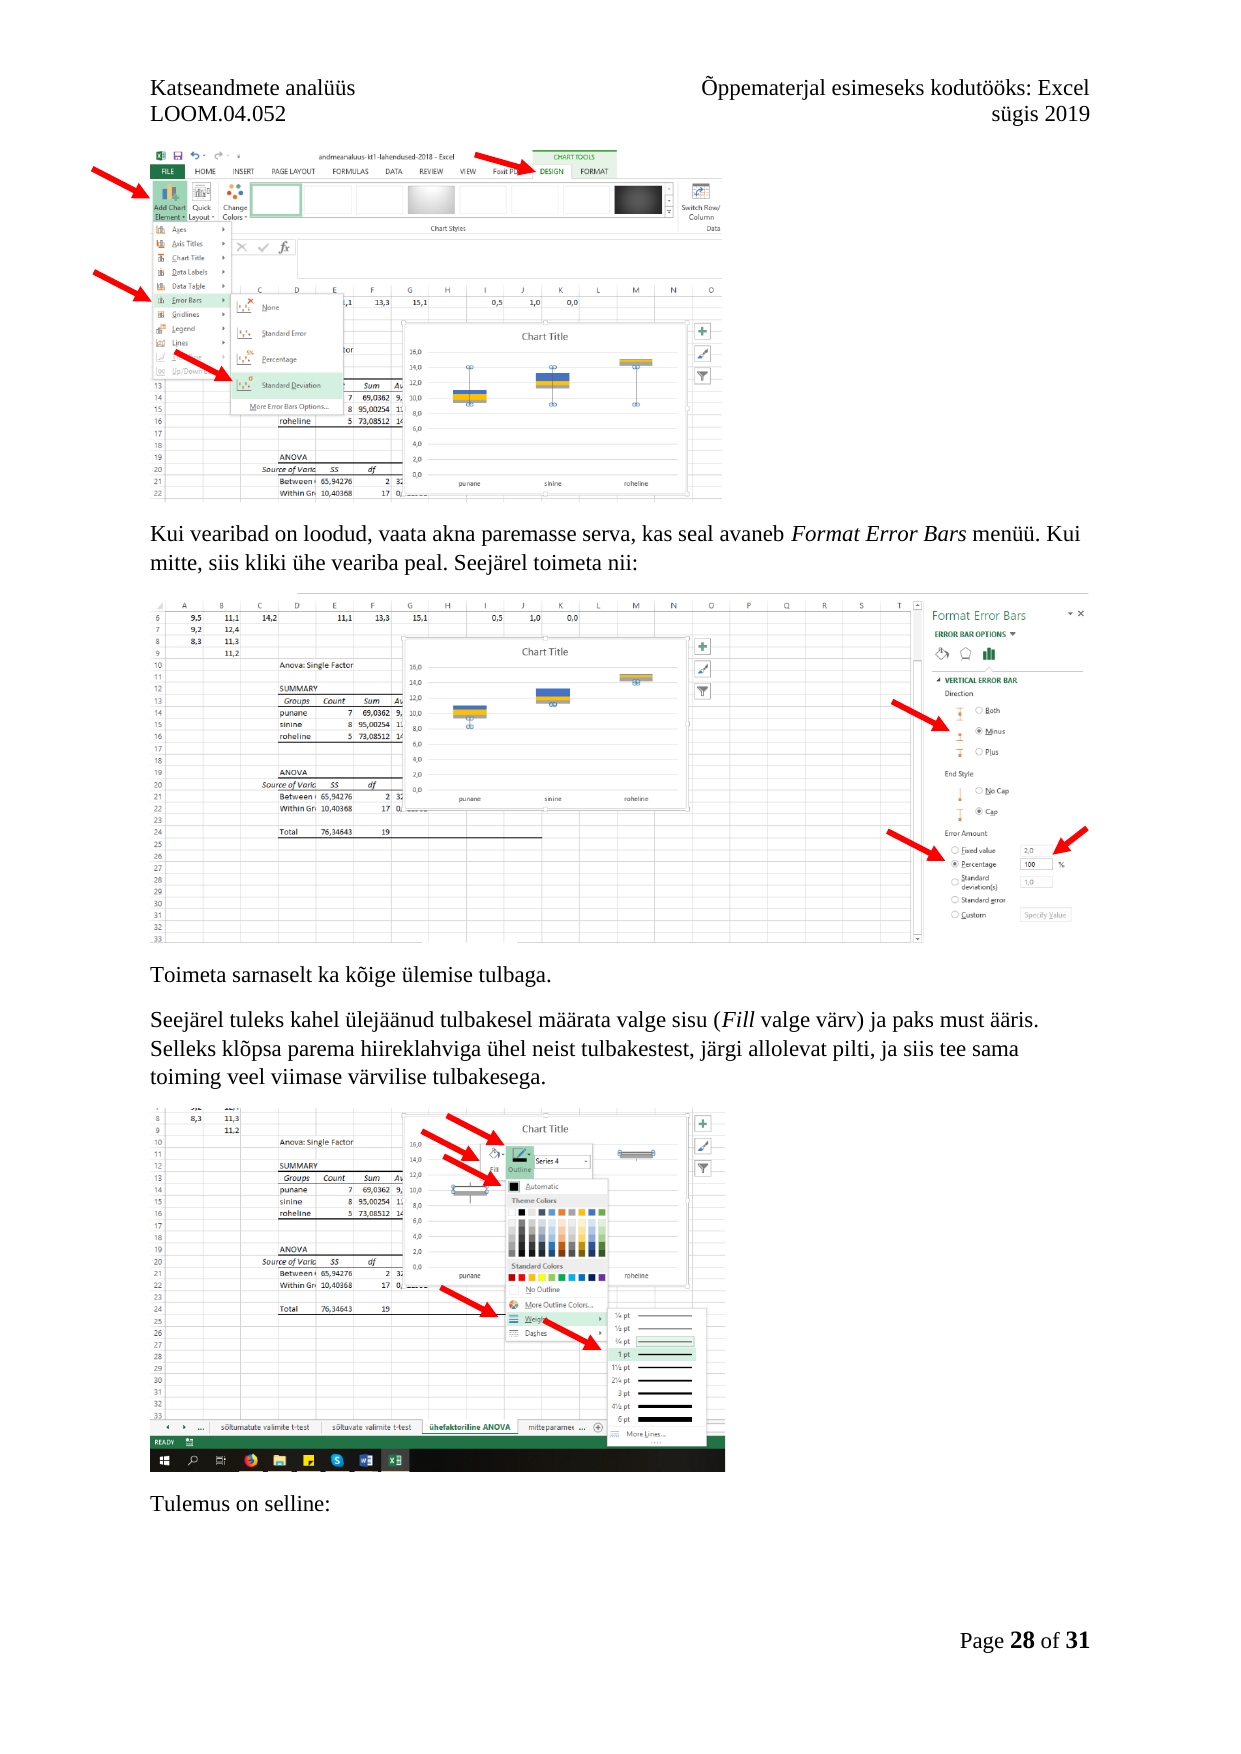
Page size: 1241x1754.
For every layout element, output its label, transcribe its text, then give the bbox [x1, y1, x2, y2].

picture [150, 150, 722, 502]
picture [150, 1108, 725, 1472]
text Kui vearibad on loodud, vaata akna paremasse serva, kas seal avaneb Format Error Bars menüü. Kui mitte, siis kliki ühe veariba peal. Seejärel toimeta nii: [150, 520, 1090, 575]
text Toimeta sarnaselt ka kõige ülemise tulbaga. [150, 961, 1090, 987]
picture [150, 593, 1091, 943]
text Seejärel tuleks kahel ülejäänud tulbakesel määrata valge sisu (Fill valge värv) ja paks must ääris. Selleks klõpsa parema hiireklahviga ühel neist tulbakestest, järgi allolevat pilti, ja siis tee sama toiming veel viimase värvilise tulbakesega. [150, 1006, 1090, 1089]
text Tulemus on selline: [150, 1490, 1090, 1516]
